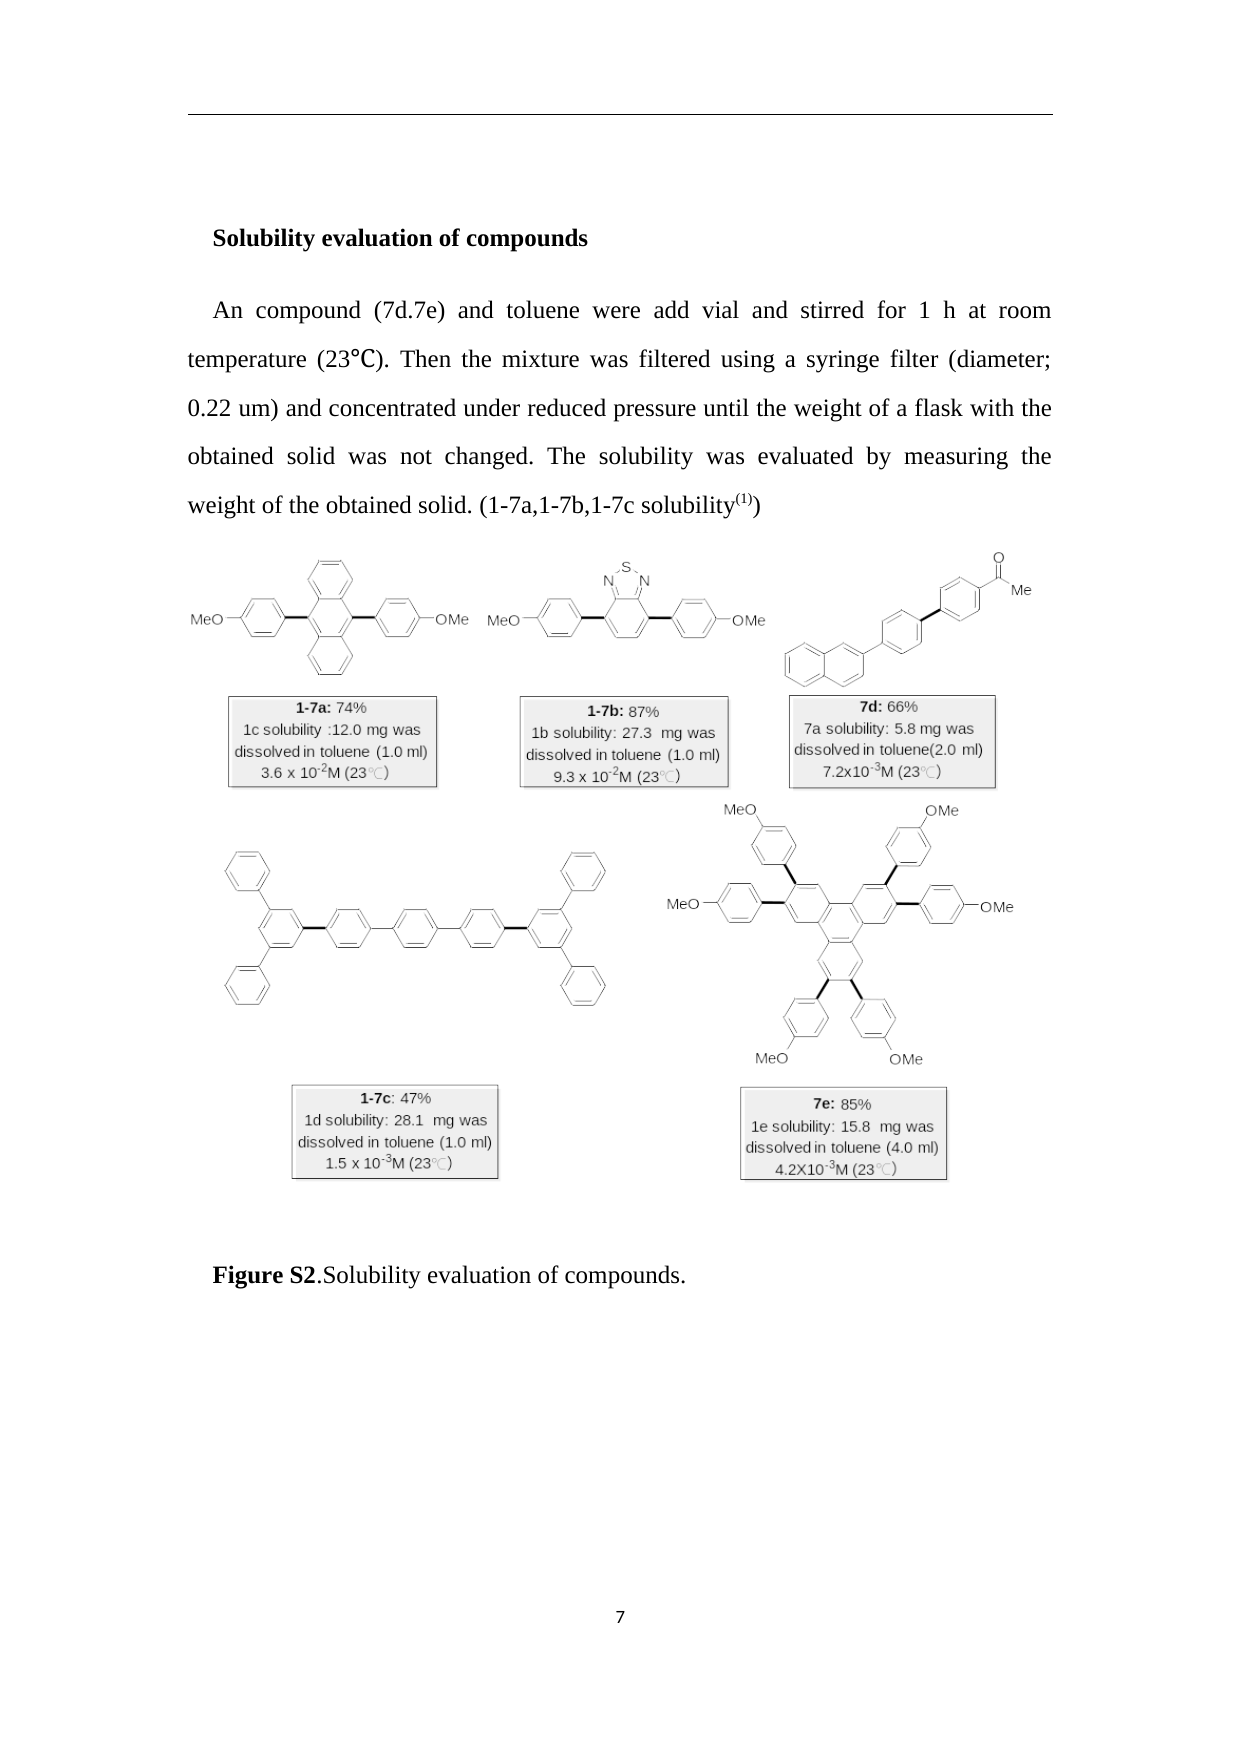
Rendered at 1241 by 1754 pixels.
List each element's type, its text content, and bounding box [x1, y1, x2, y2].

text Figure S2.Solubility evaluation of compounds. [187, 1258, 1053, 1290]
text Solubility evaluation of compounds [187, 221, 1053, 254]
text An compound (7d.7e) and toluene were add vial and stirred for 1 h at room temperature (23℃). Then the mixture was filtered using a syringe filter (diameter; 0.22 um) and concentrated under reduced pressure until the weight of a flask with the obtained solid was not changed. The solubility was evaluated by measuring the weight of the obtained solid. (1-7a,1-7b,1-7c solubility(1)) [187, 293, 1053, 521]
